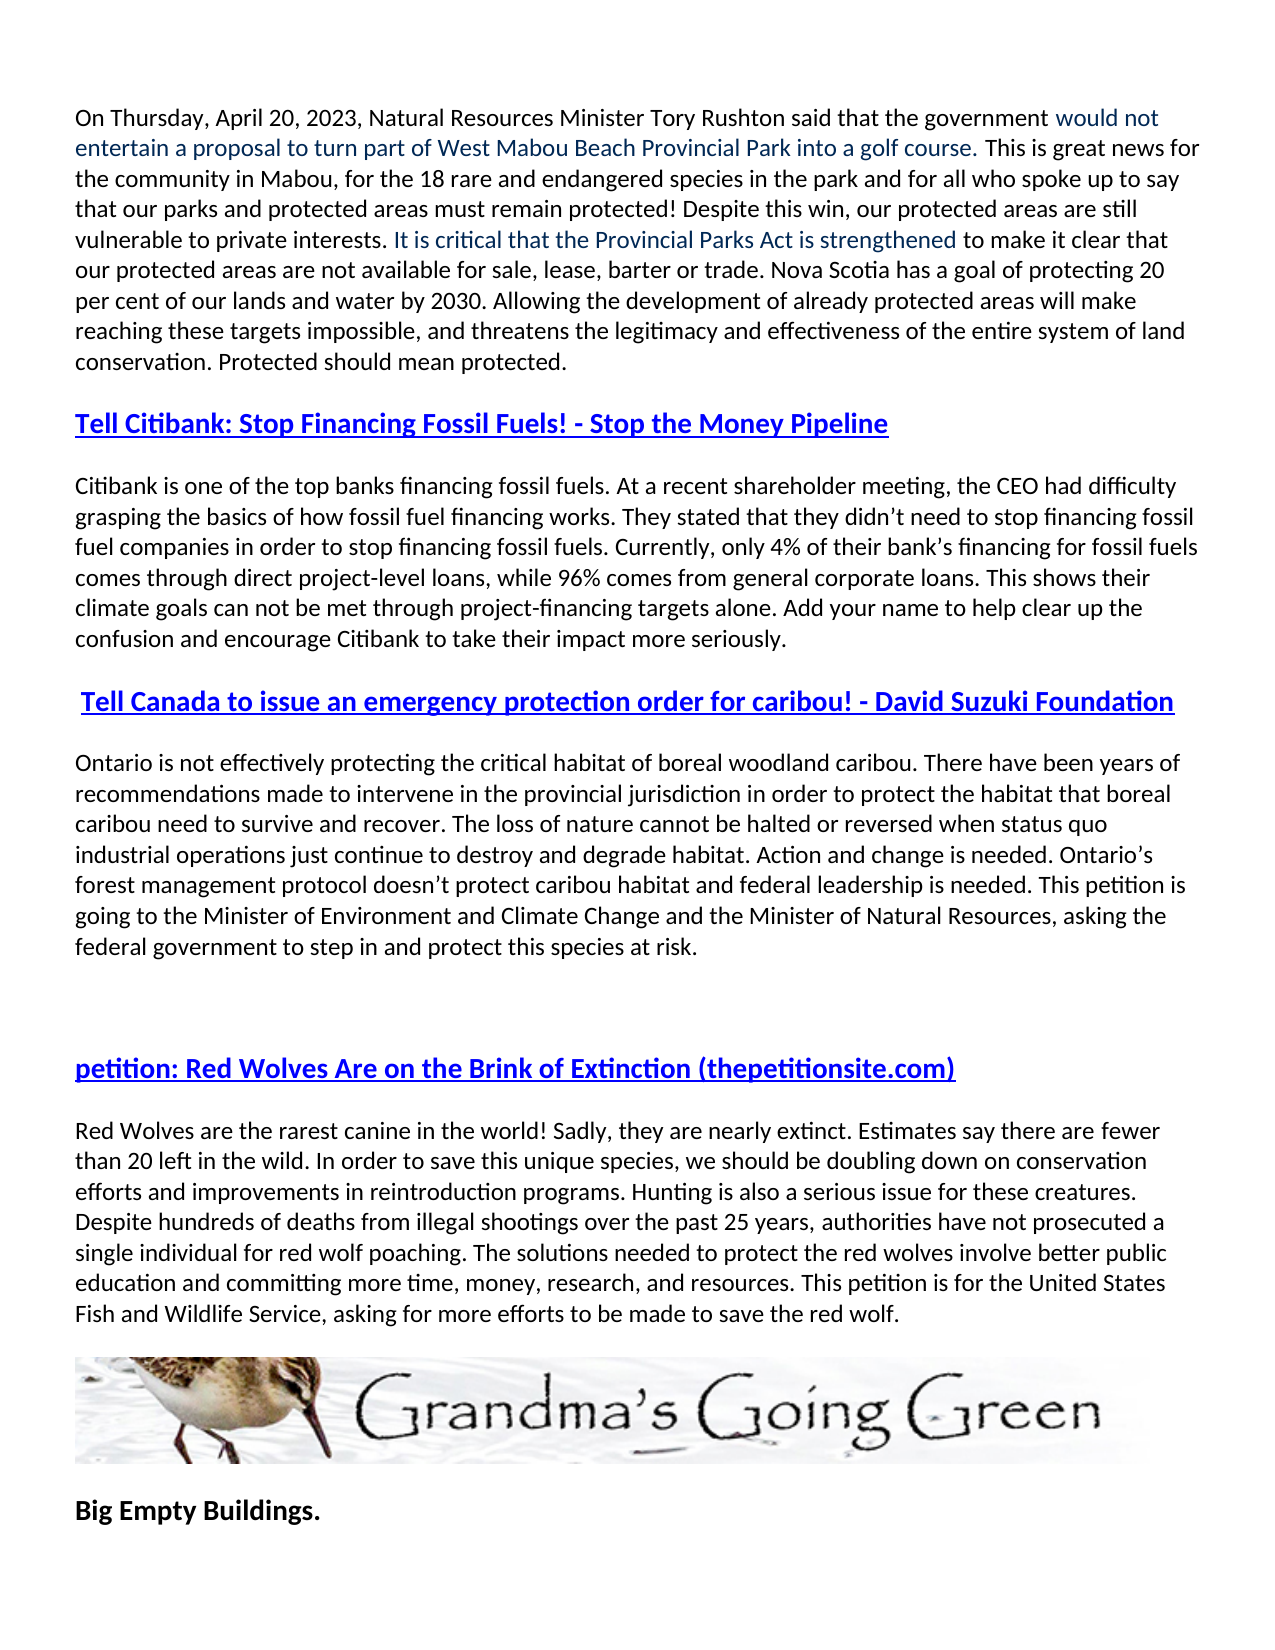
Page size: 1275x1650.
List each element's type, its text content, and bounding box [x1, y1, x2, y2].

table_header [75, 1358, 1200, 1547]
text On Thursday, April 20, 2023, Natural Resources Minister Tory Rushton said that the government would not entertain a proposal to turn part of West Mabou Beach Provincial Park into a golf course. This is great news for the community in Mabou, for the 18 rare and endangered species in the park and for all who spoke up to say that our parks and protected areas must remain protected! Despite this win, our protected areas are still vulnerable to private interests. It is critical that the Provincial Parks Act is strengthened to make it clear that our protected areas are not available for sale, lease, barter or trade. Nova Scotia has a goal of protecting 20 per cent of our lands and water by 2030. Allowing the development of already protected areas will make reaching these targets impossible, and threatens the legitimacy and effectiveness of the entire system of land conservation. Protected should mean protected. [75, 102, 1200, 376]
text Citibank is one of the top banks financing fossil fuels. At a recent shareholder meeting, the CEO had difficulty grasping the basics of how fossil fuel financing works. They stated that they didn’t need to stop financing fossil fuel companies in order to stop financing fossil fuels. Currently, only 4% of their bank’s financing for fossil fuels comes through direct project-level loans, while 96% comes from general corporate loans. This shows their climate goals can not be met through project-financing targets alone. Add your name to help clear up the confusion and encourage Citibank to take their impact more seriously. [75, 470, 1200, 653]
text petition: Red Wolves Are on the Brink of Extinction (thepetitionsite.com) [75, 1050, 1200, 1086]
text Ontario is not effectively protecting the critical habitat of boreal woodland caribou. There have been years of recommendations made to intervene in the provincial jurisdiction in order to protect the habitat that boreal caribou need to survive and recover. The loss of nature cannot be halted or reversed when status quo industrial operations just continue to destroy and degrade habitat. Action and change is needed. Ontario’s forest management protocol doesn’t protect caribou habitat and federal leadership is needed. This petition is going to the Minister of Environment and Climate Change and the Minister of Natural Resources, asking the federal government to step in and protect this species at risk. [75, 747, 1200, 961]
text Tell Canada to issue an emergency protection order for caribou! - David Suzuki Foundation [75, 683, 1200, 718]
text Red Wolves are the rarest canine in the world! Sadly, they are nearly extinct. Estimates say there are fewer than 20 left in the wild. In order to save this unique species, we should be doubling down on conservation efforts and improvements in reintroduction programs. Hunting is also a serious issue for these creatures. Despite hundreds of deaths from illegal shootings over the past 25 years, authorities have not prosecuted a single individual for red wolf poaching. The solutions needed to protect the red wolves involve better public education and committing more time, money, research, and resources. This petition is for the United States Fish and Wildlife Service, asking for more efforts to be made to save the red wolf. [75, 1115, 1200, 1328]
text Tell Citibank: Stop Financing Fossil Fuels! - Stop the Money Pipeline [75, 406, 1200, 441]
picture [75, 1357, 1150, 1464]
